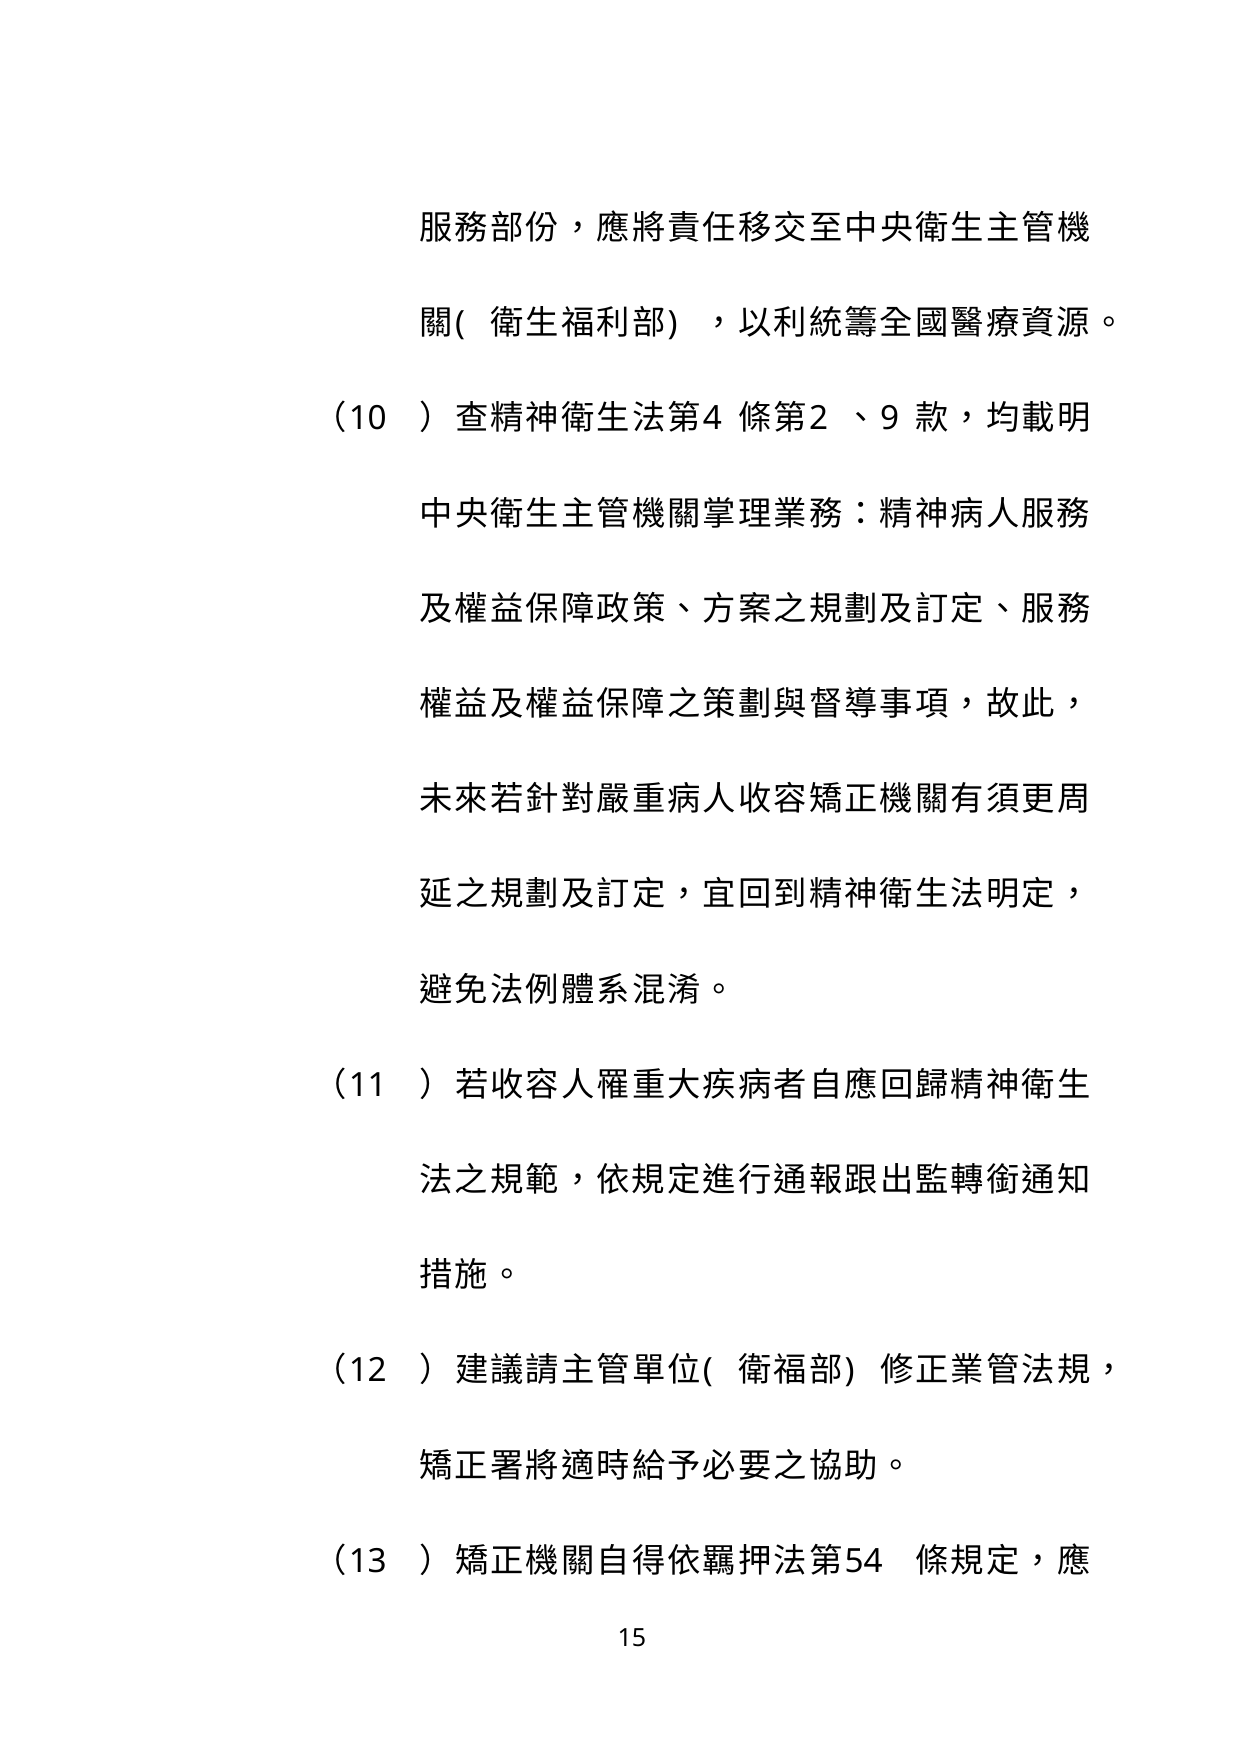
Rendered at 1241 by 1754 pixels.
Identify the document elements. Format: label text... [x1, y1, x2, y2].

subtitle 查精神衛生法第4條第2、9款，均載明中央衛生主管機關掌理業務：精神病人服務及權益保障政策、方案之規劃及訂定、服務權益及權益保障之策劃與督導事項，故此，未來若針對嚴重病人收容矯正機關有須更周延之規劃及訂定，宜回到精神衛生法明定，避免法例體系混淆。 [296, 368, 1092, 1034]
subtitle 若收容人罹重大疾病者自應回歸精神衛生法之規範，依規定進行通報跟出監轉銜通知措施。 [296, 1034, 1092, 1320]
subtitle 建議請主管單位(衛福部)修正業管法規，矯正署將適時給予必要之協助。 [296, 1320, 1092, 1510]
subtitle 矯正機關自得依羈押法第54條規定，應即逕行就治，以給予妥善醫療保護。 [296, 1510, 1092, 1605]
subtitle 參酌公民與政治權利國際公約及經濟社會文化權利國際公約中華民國第二次國家報告審查會議點次66點建議，針對改善監所衛生服務部份，應將責任移交至中央衛生主管機關(衛生福利部)，以利統籌全國醫療資源。 [296, 177, 1092, 368]
